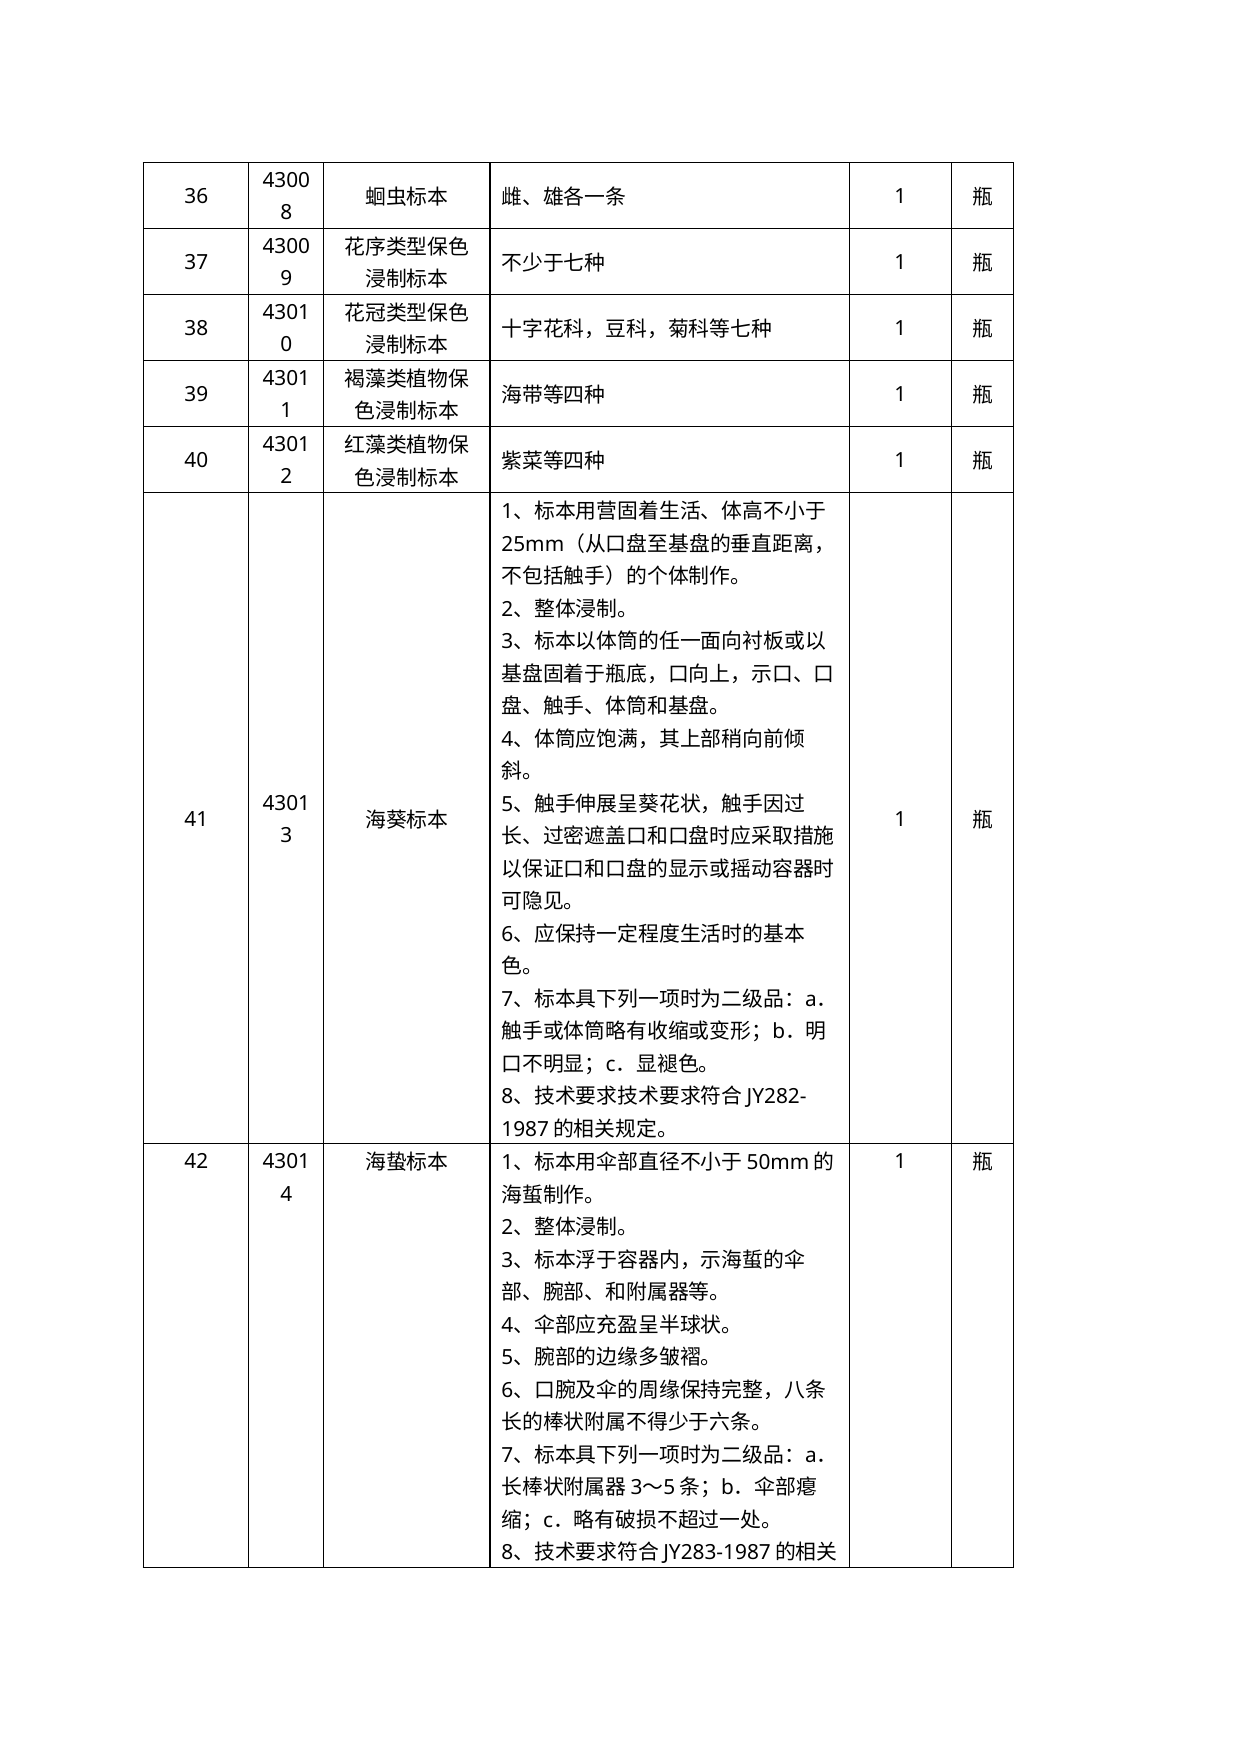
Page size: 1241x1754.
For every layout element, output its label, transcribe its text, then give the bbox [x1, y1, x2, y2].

table_cell 1 [850, 229, 951, 294]
table_cell 紫菜等四种 [491, 427, 849, 492]
table_cell 花冠类型保色浸制标本 [324, 295, 489, 360]
table_cell 43011 [249, 361, 323, 426]
table_cell 43014 [249, 1144, 323, 1567]
table_cell 1、标本用营固着生活、体高不小于25mm（从口盘至基盘的垂直距离，不包括触手）的个体制作。 2、整体浸制。 3、标本以体筒的任一面向衬板或以基盘固着于瓶底，口向上，示口、口盘、触手、体筒和基盘。 4、体筒应饱满，其上部稍向前倾斜。 5、触手伸展呈葵花状，触手因过长、过密遮盖口和口盘时应采取措施以保证口和口盘的显示或摇动容器时可隐见。 6、应保持一定程度生活时的基本色。 7、标本具下列一项时为二级品：a．触手或体筒略有收缩或变形；b．明口不明显；c．显褪色。 8、技术要求技术要求符合JY282-1987的相关规定。 [491, 493, 849, 1143]
table_cell 瓶 [952, 163, 1013, 228]
table_cell 38 [144, 295, 248, 360]
table_cell 1 [850, 427, 951, 492]
table_cell 瓶 [952, 493, 1013, 1143]
table_cell 瓶 [952, 1144, 1013, 1567]
table_cell 1 [850, 361, 951, 426]
table_cell 十字花科，豆科，菊科等七种 [491, 295, 849, 360]
table_cell 36 [144, 163, 248, 228]
table_cell 1 [850, 493, 951, 1143]
table_cell 蛔虫标本 [324, 163, 489, 228]
table_cell 43010 [249, 295, 323, 360]
table_cell 瓶 [952, 427, 1013, 492]
table_cell 不少于七种 [491, 229, 849, 294]
table_cell 1 [850, 163, 951, 228]
table_cell 雌、雄各一条 [491, 163, 849, 228]
table_cell 43012 [249, 427, 323, 492]
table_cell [491, 1144, 849, 1567]
table_cell 43008 [249, 163, 323, 228]
table_cell 1 [850, 295, 951, 360]
table_cell 海蛰标本 [324, 1144, 489, 1567]
table_cell 花序类型保色浸制标本 [324, 229, 489, 294]
table_cell 瓶 [952, 361, 1013, 426]
table_cell 37 [144, 229, 248, 294]
table_cell 褐藻类植物保色浸制标本 [324, 361, 489, 426]
table_cell 瓶 [952, 295, 1013, 360]
table_cell 1 [850, 1144, 951, 1567]
table_cell 41 [144, 493, 248, 1143]
table_cell 43013 [249, 493, 323, 1143]
table_cell 海带等四种 [491, 361, 849, 426]
table_cell 39 [144, 361, 248, 426]
table_cell 瓶 [952, 229, 1013, 294]
table_cell 42 [144, 1144, 248, 1567]
table_cell 海葵标本 [324, 493, 489, 1143]
table_cell 43009 [249, 229, 323, 294]
table_cell 红藻类植物保色浸制标本 [324, 427, 489, 492]
table_cell 40 [144, 427, 248, 492]
